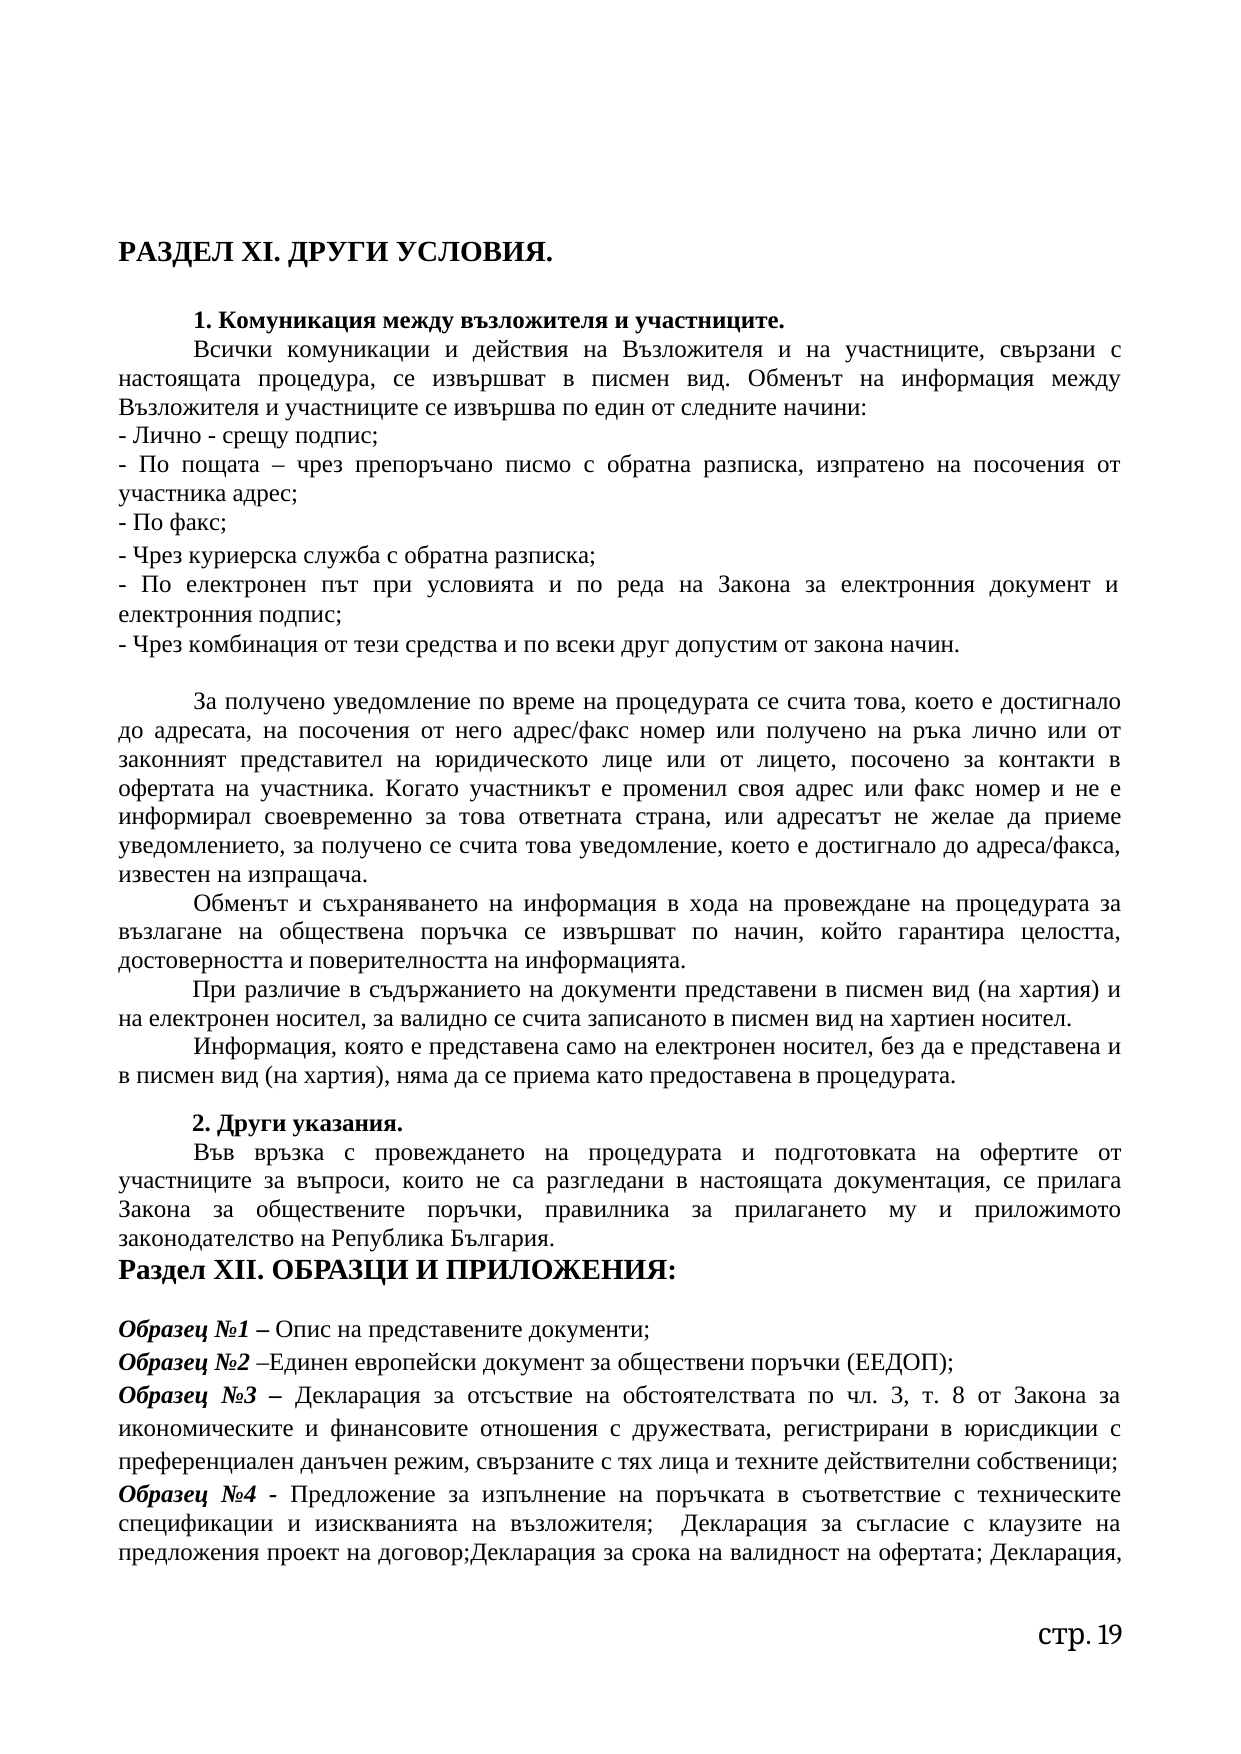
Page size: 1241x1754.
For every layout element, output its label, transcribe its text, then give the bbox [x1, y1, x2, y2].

text За получено уведомление по време на процедурата се счита това, което е достигнало до адресата, на посочения от него адрес/факс номер или получено на ръка лично или от законният представител на юридическото лице или от лицето, посочено за контакти в офертата на участника. Когато участникът е променил своя адрес или факс номер и не е информирал своевременно за това ответната страна, или адресатът не желае да приеме уведомлението, за получено се счита това уведомление, което е достигнало до адреса/факса, известен на изпращача. [118, 686, 1122, 888]
text Всички комуникации и действия на Възложителя и на участниците, свързани с настоящата процедура, се извършват в писмен вид. Обменът на информация между Възложителя и участниците се извършва по един от следните начини: [118, 334, 1122, 420]
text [118, 1479, 1122, 1566]
text - По факс; [118, 507, 874, 535]
subtitle Раздел XII. ОБРАЗЦИ И ПРИЛОЖЕНИЯ: [118, 1252, 1122, 1285]
text Във връзка с провеждането на процедурата и подготовката на офертите от участниците за въпроси, които не са разгледани в настоящата документация, се прилага Закона за обществените поръчки, правилника за прилагането му и приложимото законодателство на Република България. [118, 1137, 1122, 1252]
text Образец №2 –Единен европейски документ за обществени поръчки (ЕЕДОП); [118, 1347, 1122, 1376]
text Образец №1 – Опис на представените документи; [118, 1314, 1122, 1343]
text 2. Други указания. [118, 1108, 1122, 1137]
text Обменът и съхраняването на информация в хода на провеждане на процедурата за възлагане на обществена поръчка се извършват по начин, който гарантира целостта, достоверността и поверителността на информацията. [118, 888, 1122, 974]
text - Чрез комбинация от тези средства и по всеки друг допустим от закона начин. [118, 629, 1122, 658]
text - По пощата – чрез препоръчано писмо с обратна разписка, изпратено на посочения от участника адрес; [118, 449, 1122, 507]
text Образец №3 – Декларация за отсъствие на обстоятелствата по чл. 3, т. 8 от Закона за икономическите и финансовите отношения с дружествата, регистрирани в юрисдикции с преференциален данъчен режим, свързаните с тях лица и техните действителни собственици; [118, 1380, 1122, 1475]
text При различие в съдържанието на документи представени в писмен вид (на хартия) и на електронен носител, за валидно се счита записаното в писмен вид на хартиен носител. [118, 974, 1122, 1031]
text 1. Комуникация между възложителя и участниците. [118, 305, 1122, 334]
text Информация, която е представена само на електронен носител, без да е представена и в писмен вид (на хартия), няма да се приема като предоставена в процедурата. [118, 1031, 1122, 1089]
text РАЗДЕЛ XI. ДРУГИ УСЛОВИЯ. [118, 234, 1122, 267]
text - Чрез куриерска служба с обратна разписка; [118, 540, 1122, 569]
text - По електронен път при условията и по реда на Закона за електронния документ и електронния подпис; [118, 569, 1120, 628]
text - Лично - срещу подпис; [118, 420, 1122, 449]
